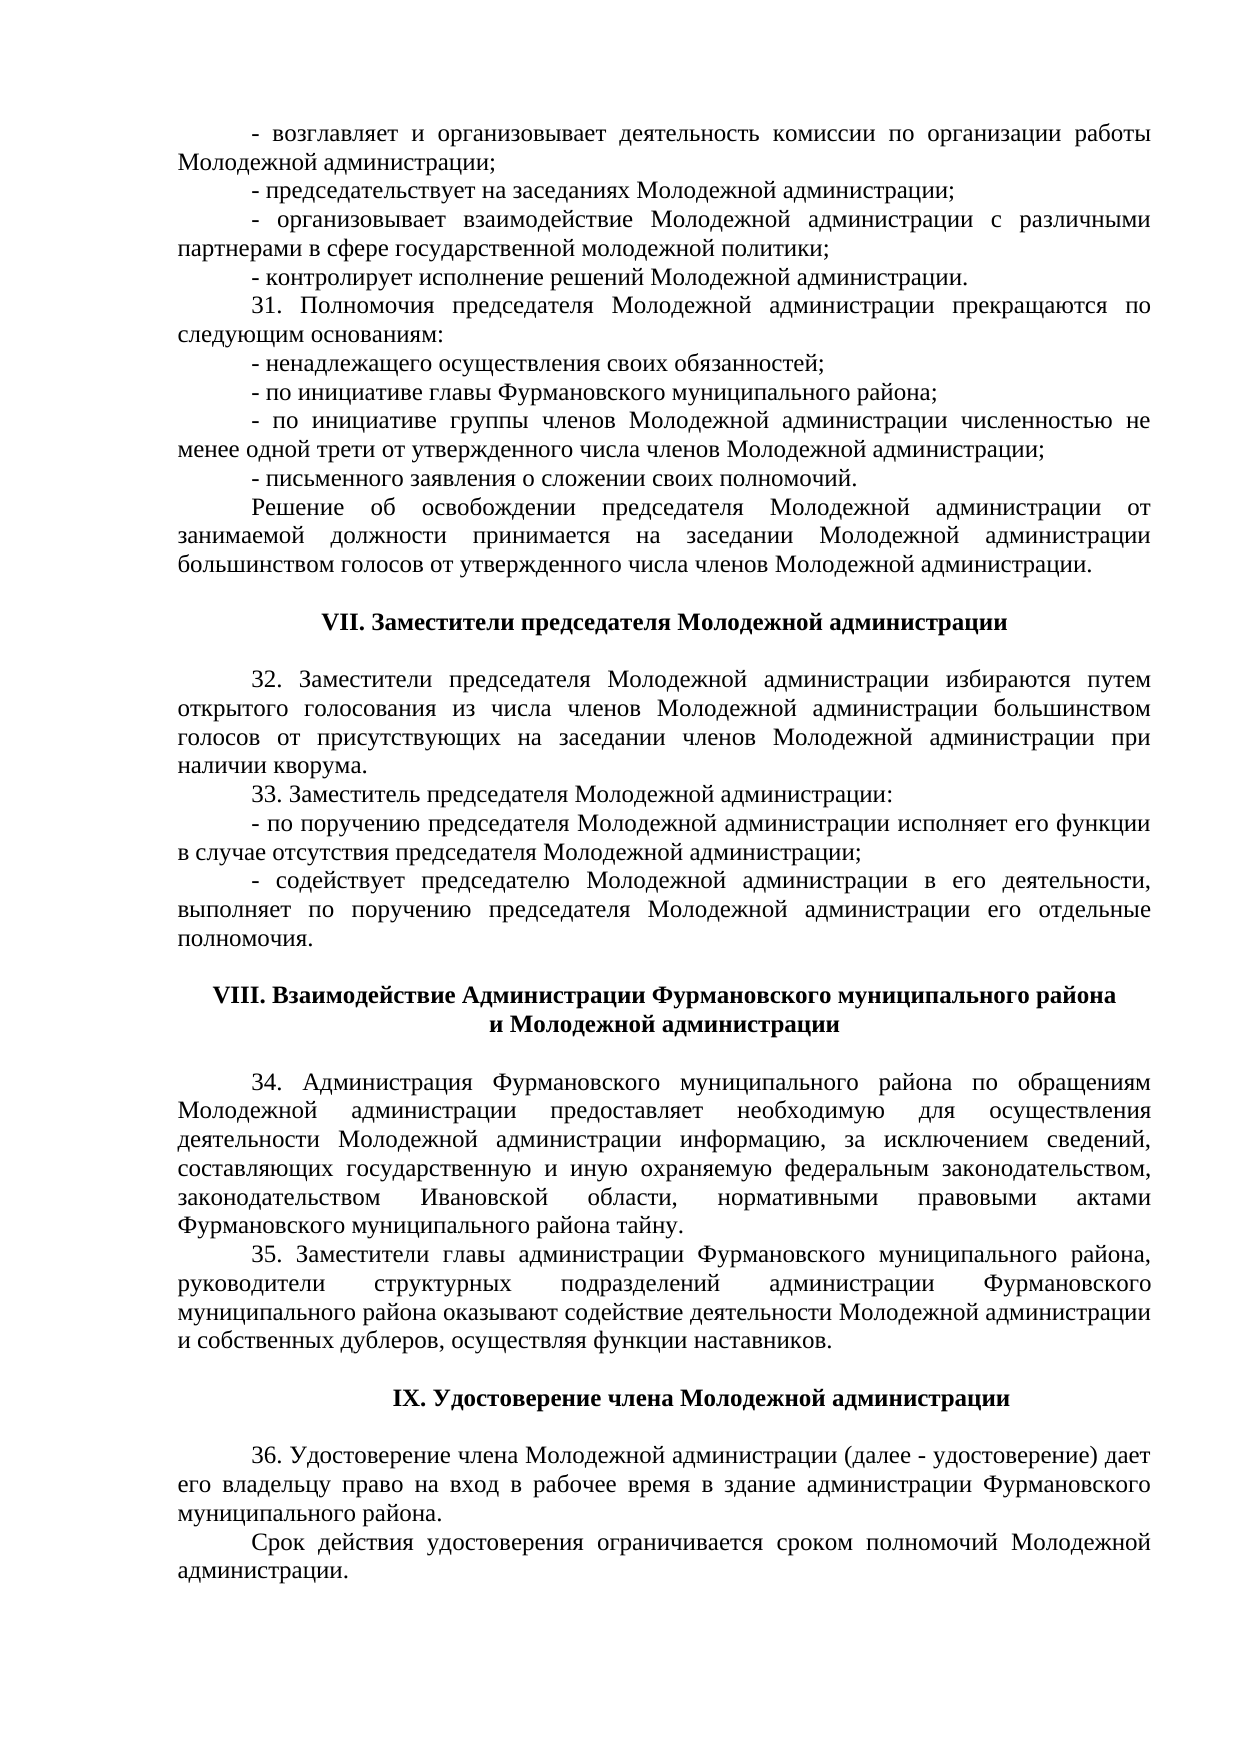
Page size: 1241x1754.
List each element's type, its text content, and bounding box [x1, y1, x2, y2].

text 36. Удостоверение члена Молодежной администрации (далее - удостоверение) дает его владельцу право на вход в рабочее время в здание администрации Фурмановского муниципального района. [177, 1441, 1152, 1527]
text - возглавляет и организовывает деятельность комиссии по организации работы Молодежной администрации; [177, 118, 1152, 176]
text - по поручению председателя Молодежной администрации исполняет его функции в случае отсутствия председателя Молодежной администрации; [177, 808, 1152, 866]
text Срок действия удостоверения ограничивается сроком полномочий Молодежной администрации. [177, 1527, 1152, 1584]
text 33. Заместитель председателя Молодежной администрации: [177, 779, 1152, 808]
text Решение об освобождении председателя Молодежной администрации от занимаемой должности принимается на заседании Молодежной администрации большинством голосов от утвержденного числа членов Молодежной администрации. [177, 492, 1152, 578]
text VII. Заместители председателя Молодежной администрации [177, 607, 1152, 636]
text IX. Удостоверение члена Молодежной администрации [177, 1383, 1152, 1412]
text - по инициативе главы Фурмановского муниципального района; [177, 377, 1152, 406]
text 35. Заместители главы администрации Фурмановского муниципального района, руководители структурных подразделений администрации Фурмановского муниципального района оказывают содействие деятельности Молодежной администрации и собственных дублеров, осуществляя функции наставников. [177, 1239, 1152, 1354]
text - по инициативе группы членов Молодежной администрации численностью не менее одной трети от утвержденного числа членов Молодежной администрации; [177, 406, 1152, 463]
text 34. Администрация Фурмановского муниципального района по обращениям Молодежной администрации предоставляет необходимую для осуществления деятельности Молодежной администрации информацию, за исключением сведений, составляющих государственную и иную охраняемую федеральным законодательством, законодательством Ивановской области, нормативными правовыми актами Фурмановского муниципального района тайну. [177, 1067, 1152, 1239]
text 32. Заместители председателя Молодежной администрации избираются путем открытого голосования из числа членов Молодежной администрации большинством голосов от присутствующих на заседании членов Молодежной администрации при наличии кворума. [177, 664, 1152, 779]
text 31. Полномочия председателя Молодежной администрации прекращаются по следующим основаниям: [177, 291, 1152, 348]
text - письменного заявления о сложении своих полномочий. [177, 463, 1152, 492]
text и Молодежной администрации [177, 1009, 1152, 1038]
text VIII. Взаимодействие Администрации Фурмановского муниципального района [177, 981, 1152, 1009]
text - организовывает взаимодействие Молодежной администрации с различными партнерами в сфере государственной молодежной политики; [177, 204, 1152, 262]
text - содействует председателю Молодежной администрации в его деятельности, выполняет по поручению председателя Молодежной администрации его отдельные полномочия. [177, 866, 1152, 952]
text - председательствует на заседаниях Молодежной администрации; [177, 176, 1152, 204]
text - ненадлежащего осуществления своих обязанностей; [177, 348, 1152, 377]
text - контролирует исполнение решений Молодежной администрации. [177, 262, 1152, 291]
